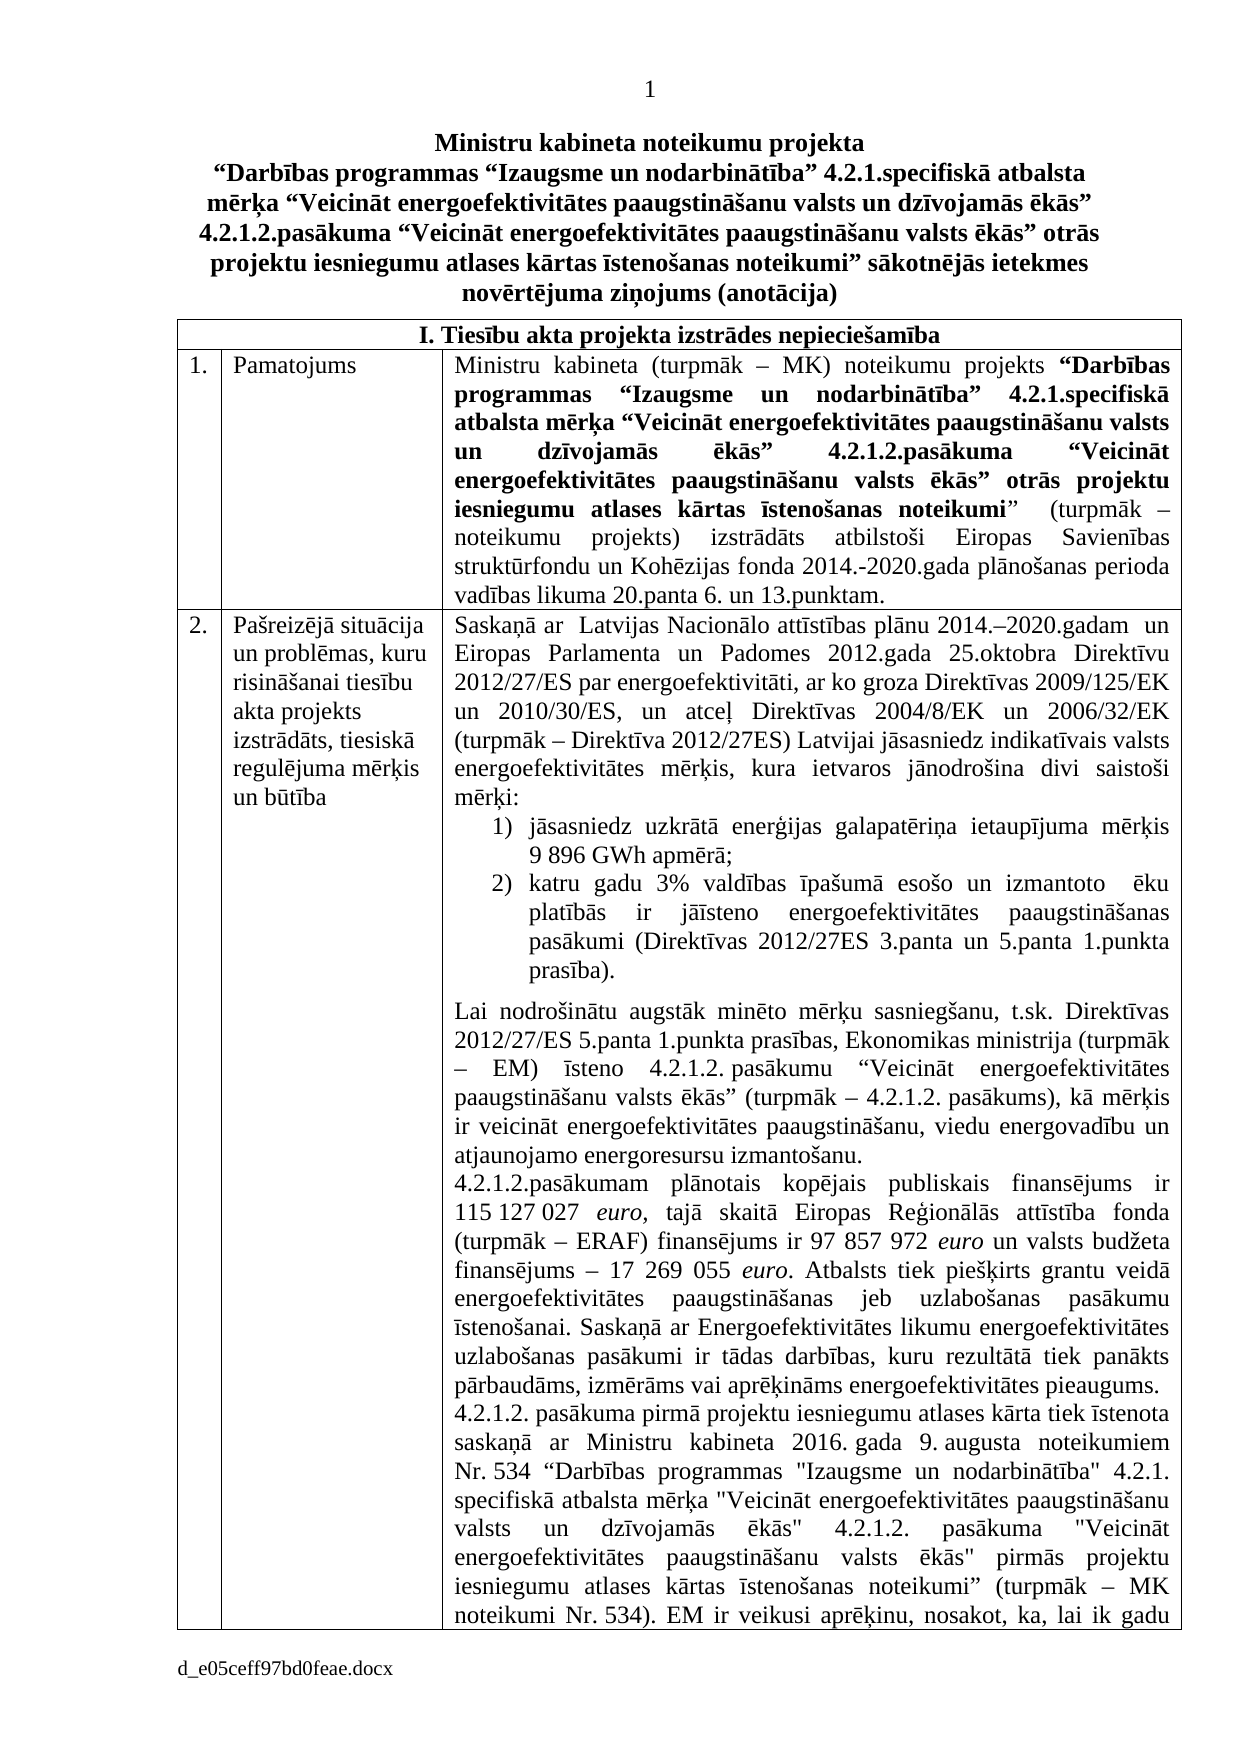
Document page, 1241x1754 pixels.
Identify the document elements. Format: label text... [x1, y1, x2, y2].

text Ministru kabineta noteikumu projekta [177, 127, 1122, 157]
table_cell 2. [178, 610, 221, 1628]
table_cell Pamatojums [222, 350, 442, 609]
table_header I. Tiesību akta projekta izstrādes nepieciešamība [178, 320, 1181, 349]
table_cell 1. [178, 350, 221, 609]
table_cell Ministru kabineta (turpmāk – MK) noteikumu projekts “Darbības programmas “Izaugsme un nodarbinātība” 4.2.1.specifiskā atbalsta mērķa “Veicināt energoefektivitātes paaugstināšanu valsts un dzīvojamās ēkās” 4.2.1.2.pasākuma “Veicināt energoefektivitātes paaugstināšanu valsts ēkās” otrās projektu iesniegumu atlases kārtas īstenošanas noteikumi” (turpmāk – noteikumu projekts) izstrādāts atbilstoši Eiropas Savienības struktūrfondu un Kohēzijas fonda 2014.-2020.gada plānošanas perioda vadības likuma 20.panta 6. un 13.punktam. [443, 350, 1181, 609]
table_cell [443, 610, 1181, 1628]
text “Darbības programmas “Izaugsme un nodarbinātība” 4.2.1.specifiskā atbalsta mērķa “Veicināt energoefektivitātes paaugstināšanu valsts un dzīvojamās ēkās” 4.2.1.2.pasākuma “Veicināt energoefektivitātes paaugstināšanu valsts ēkās” otrās projektu iesniegumu atlases kārtas īstenošanas noteikumi” sākotnējās ietekmes novērtējuma ziņojums (anotācija) [177, 157, 1122, 307]
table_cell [222, 610, 442, 1628]
